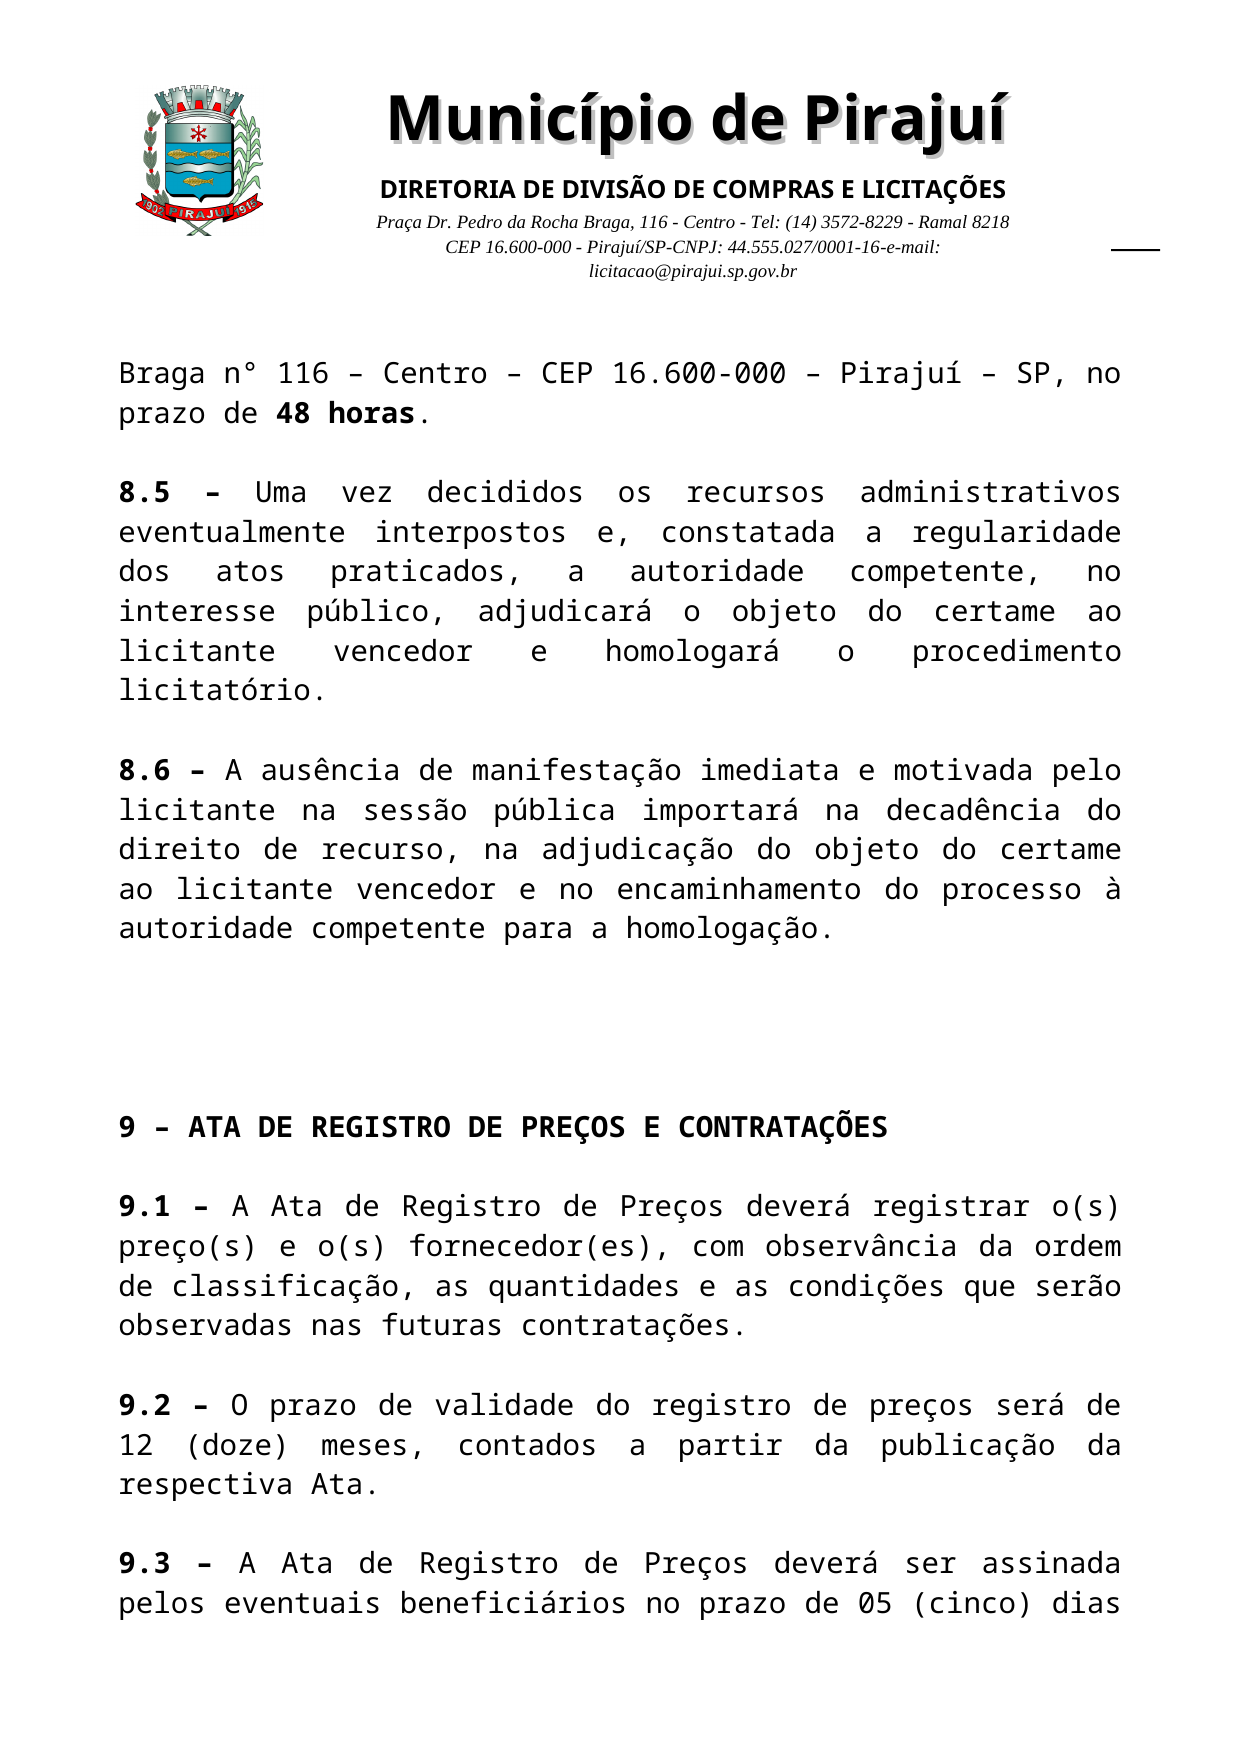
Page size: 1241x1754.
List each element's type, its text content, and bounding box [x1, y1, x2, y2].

text 9 – ATA DE REGISTRO DE PREÇOS E CONTRATAÇÕES [118, 1106, 1122, 1146]
picture [135, 85, 264, 236]
text 8.5 – Uma vez decididos os recursos administrativos eventualmente interpostos e, constatada a regularidade dos atos praticados, a autoridade competente, no interesse público, adjudicará o objeto do certame ao licitante vencedor e homologará o procedimento licitatório. [118, 471, 1122, 709]
text 9.2 – O prazo de validade do registro de preços será de 12 (doze) meses, contados a partir da publicação da respectiva Ata. [118, 1384, 1122, 1503]
text 8.6 – A ausência de manifestação imediata e motivada pelo licitante na sessão pública importará na decadência do direito de recurso, na adjudicação do objeto do certame ao licitante vencedor e no encaminhamento do processo à autoridade competente para a homologação. [118, 749, 1122, 947]
text 9.1 – A Ata de Registro de Preços deverá registrar o(s) preço(s) e o(s) fornecedor(es), com observância da ordem de classificação, as quantidades e as condições que serão observadas nas futuras contratações. [118, 1186, 1122, 1344]
